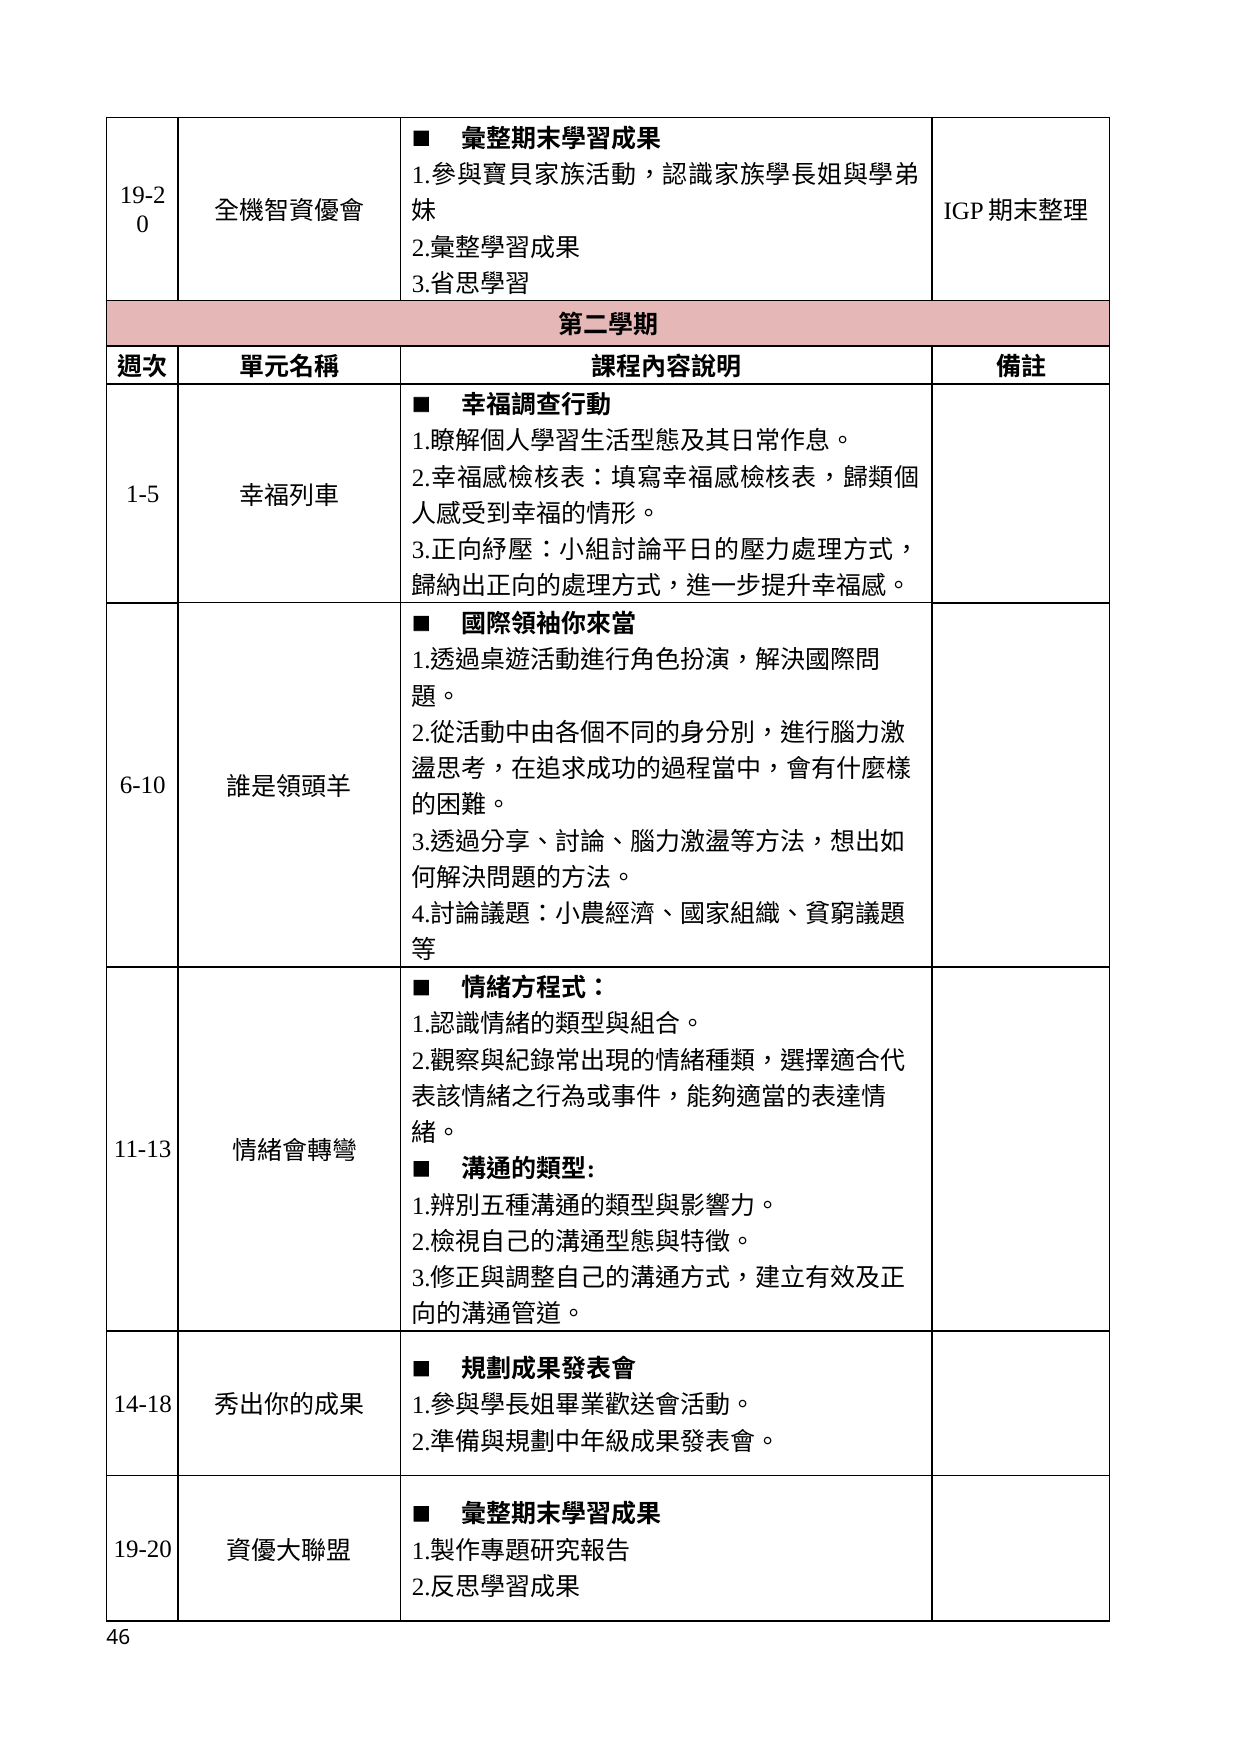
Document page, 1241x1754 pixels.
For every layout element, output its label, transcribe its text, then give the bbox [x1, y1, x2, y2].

table_cell 單元名稱 [179, 347, 400, 383]
table_cell 11-13 [107, 968, 177, 1330]
table_cell 誰是領頭羊 [179, 603, 400, 966]
table_cell 幸福調查行動 1.瞭解個人學習生活型態及其日常作息。 2.幸福感檢核表：填寫幸福感檢核表，歸類個人感受到幸福的情形。 3.正向紓壓：小組討論平日的壓力處理方式，歸納出正向的處理方式，進一步提升幸福感。 [401, 385, 931, 602]
table_cell 全機智資優會 [179, 118, 400, 299]
table_cell [933, 968, 1109, 1330]
table_cell 秀出你的成果 [179, 1332, 400, 1474]
table_cell [933, 1332, 1109, 1474]
table_cell 情緒方程式： 1.認識情緒的類型與組合。 2.觀察與紀錄常出現的情緒種類，選擇適合代表該情緒之行為或事件，能夠適當的表達情緒。 溝通的類型: 1.辨別五種溝通的類型與影響力。 2.檢視自己的溝通型態與特徵。 3.修正與調整自己的溝通方式，建立有效及正向的溝通管道。 [401, 968, 931, 1330]
table_cell 資優大聯盟 [179, 1476, 400, 1620]
table_cell 課程內容說明 [401, 347, 931, 383]
table_cell 幸福列車 [179, 385, 400, 602]
table_cell IGP期末整理 [933, 118, 1109, 299]
table_cell 國際領袖你來當 1.透過桌遊活動進行角色扮演，解決國際問題。 2.從活動中由各個不同的身分別，進行腦力激盪思考，在追求成功的過程當中，會有什麼樣的困難。 3.透過分享、討論、腦力激盪等方法，想出如何解決問題的方法。 4.討論議題：小農經濟、國家組織、貧窮議題等 [401, 603, 931, 966]
table_cell 14-18 [107, 1332, 177, 1474]
table_cell [933, 1476, 1109, 1620]
table_cell [933, 385, 1109, 602]
table_cell 第二學期 [107, 301, 1109, 345]
table_cell 19-20 [107, 1476, 177, 1620]
table_cell 19-2 0 [107, 118, 177, 299]
table_cell 備註 [933, 347, 1109, 383]
table_cell 1-5 [107, 385, 177, 602]
table_cell 週次 [107, 347, 177, 383]
table_cell [933, 604, 1109, 966]
table_cell 6-10 [107, 604, 177, 966]
table_cell 規劃成果發表會 1.參與學長姐畢業歡送會活動。 2.準備與規劃中年級成果發表會。 [401, 1332, 931, 1474]
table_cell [401, 1476, 931, 1620]
table_cell 彙整期末學習成果 1.參與寶貝家族活動，認識家族學長姐與學弟妹 2.彙整學習成果 3.省思學習 [401, 118, 931, 299]
table_cell 情緒會轉彎 [179, 968, 400, 1330]
